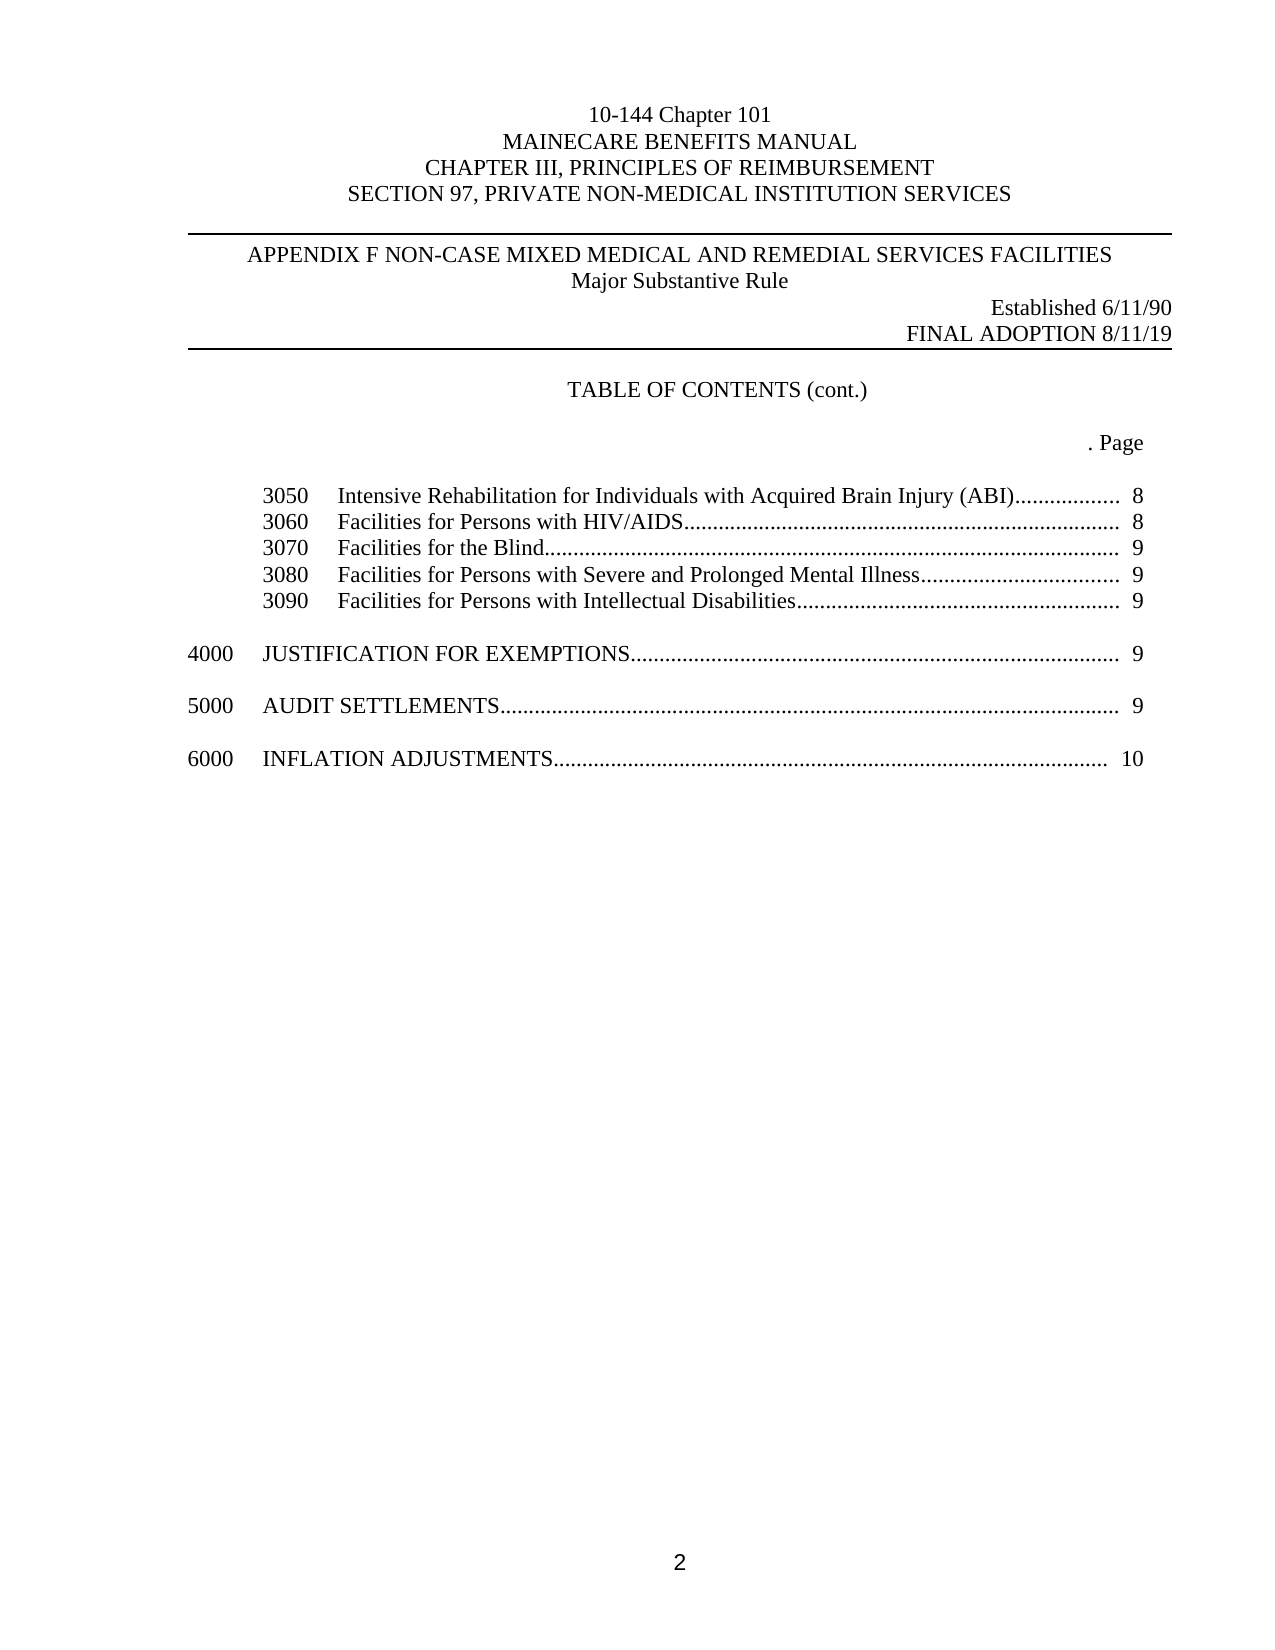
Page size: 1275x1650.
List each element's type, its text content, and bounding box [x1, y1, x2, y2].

text 3070 Facilities for the Blind 9 [262, 534, 1172, 561]
text 3050 Intensive Rehabilitation for Individuals with Acquired Brain Injury (ABI) 8 [262, 482, 1172, 508]
text 6000 INFLATION ADJUSTMENTS 10 [187, 745, 1172, 772]
text Page [187, 429, 1172, 455]
text 3080 Facilities for Persons with Severe and Prolonged Mental Illness 9 [262, 561, 1172, 587]
text 3060 Facilities for Persons with HIV/AIDS 8 [262, 508, 1172, 534]
text 5000 AUDIT SETTLEMENTS 9 [187, 693, 1172, 719]
text 4000 JUSTIFICATION FOR EXEMPTIONS 9 [187, 640, 1172, 666]
text TABLE OF CONTENTS (cont.) [262, 376, 1172, 403]
text 3090 Facilities for Persons with Intellectual Disabilities 9 [262, 587, 1172, 613]
